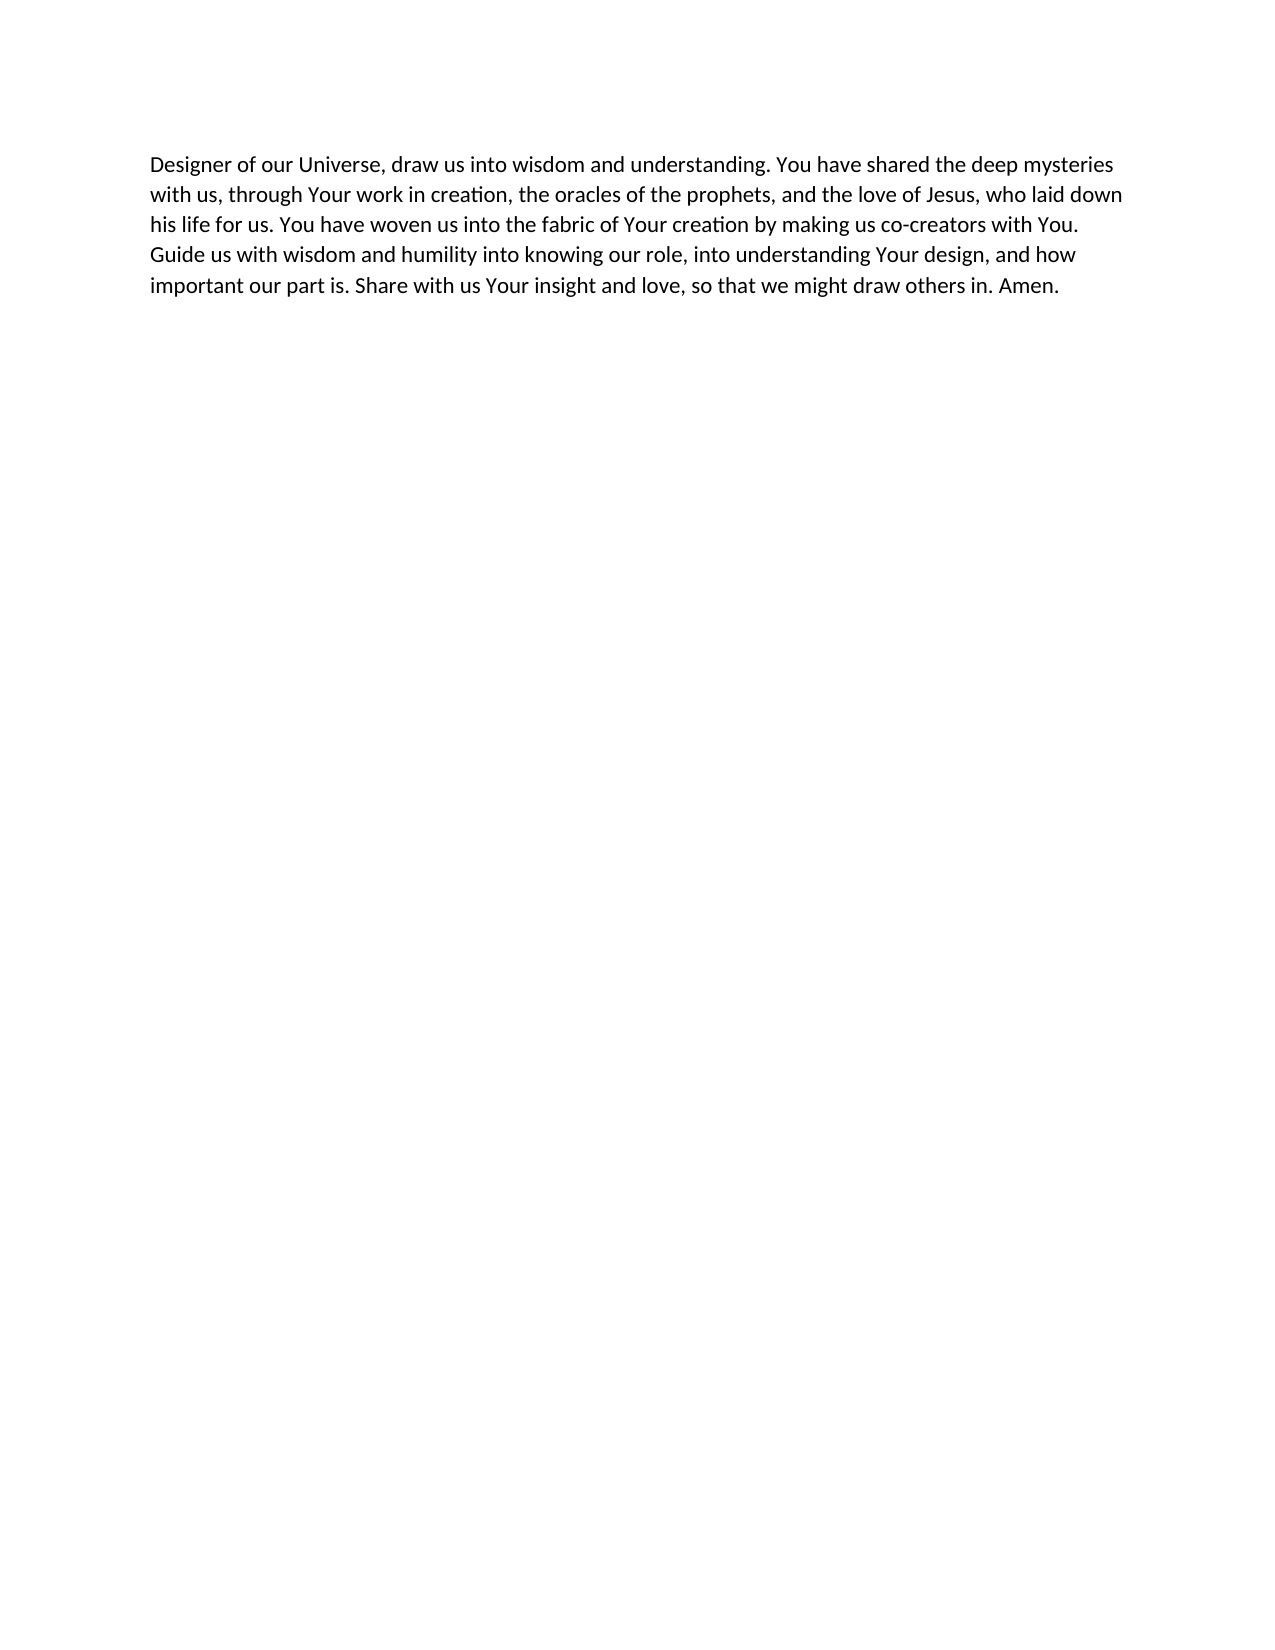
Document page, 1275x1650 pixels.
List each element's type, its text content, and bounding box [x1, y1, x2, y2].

text Designer of our Universe, draw us into wisdom and understanding. You have shared the deep mysteries with us, through Your work in creation, the oracles of the prophets, and the love of Jesus, who laid down his life for us. You have woven us into the fabric of Your creation by making us co-creators with You. Guide us with wisdom and humility into knowing our role, into understanding Your design, and how important our part is. Share with us Your insight and love, so that we might draw others in. Amen. [150, 150, 1125, 299]
